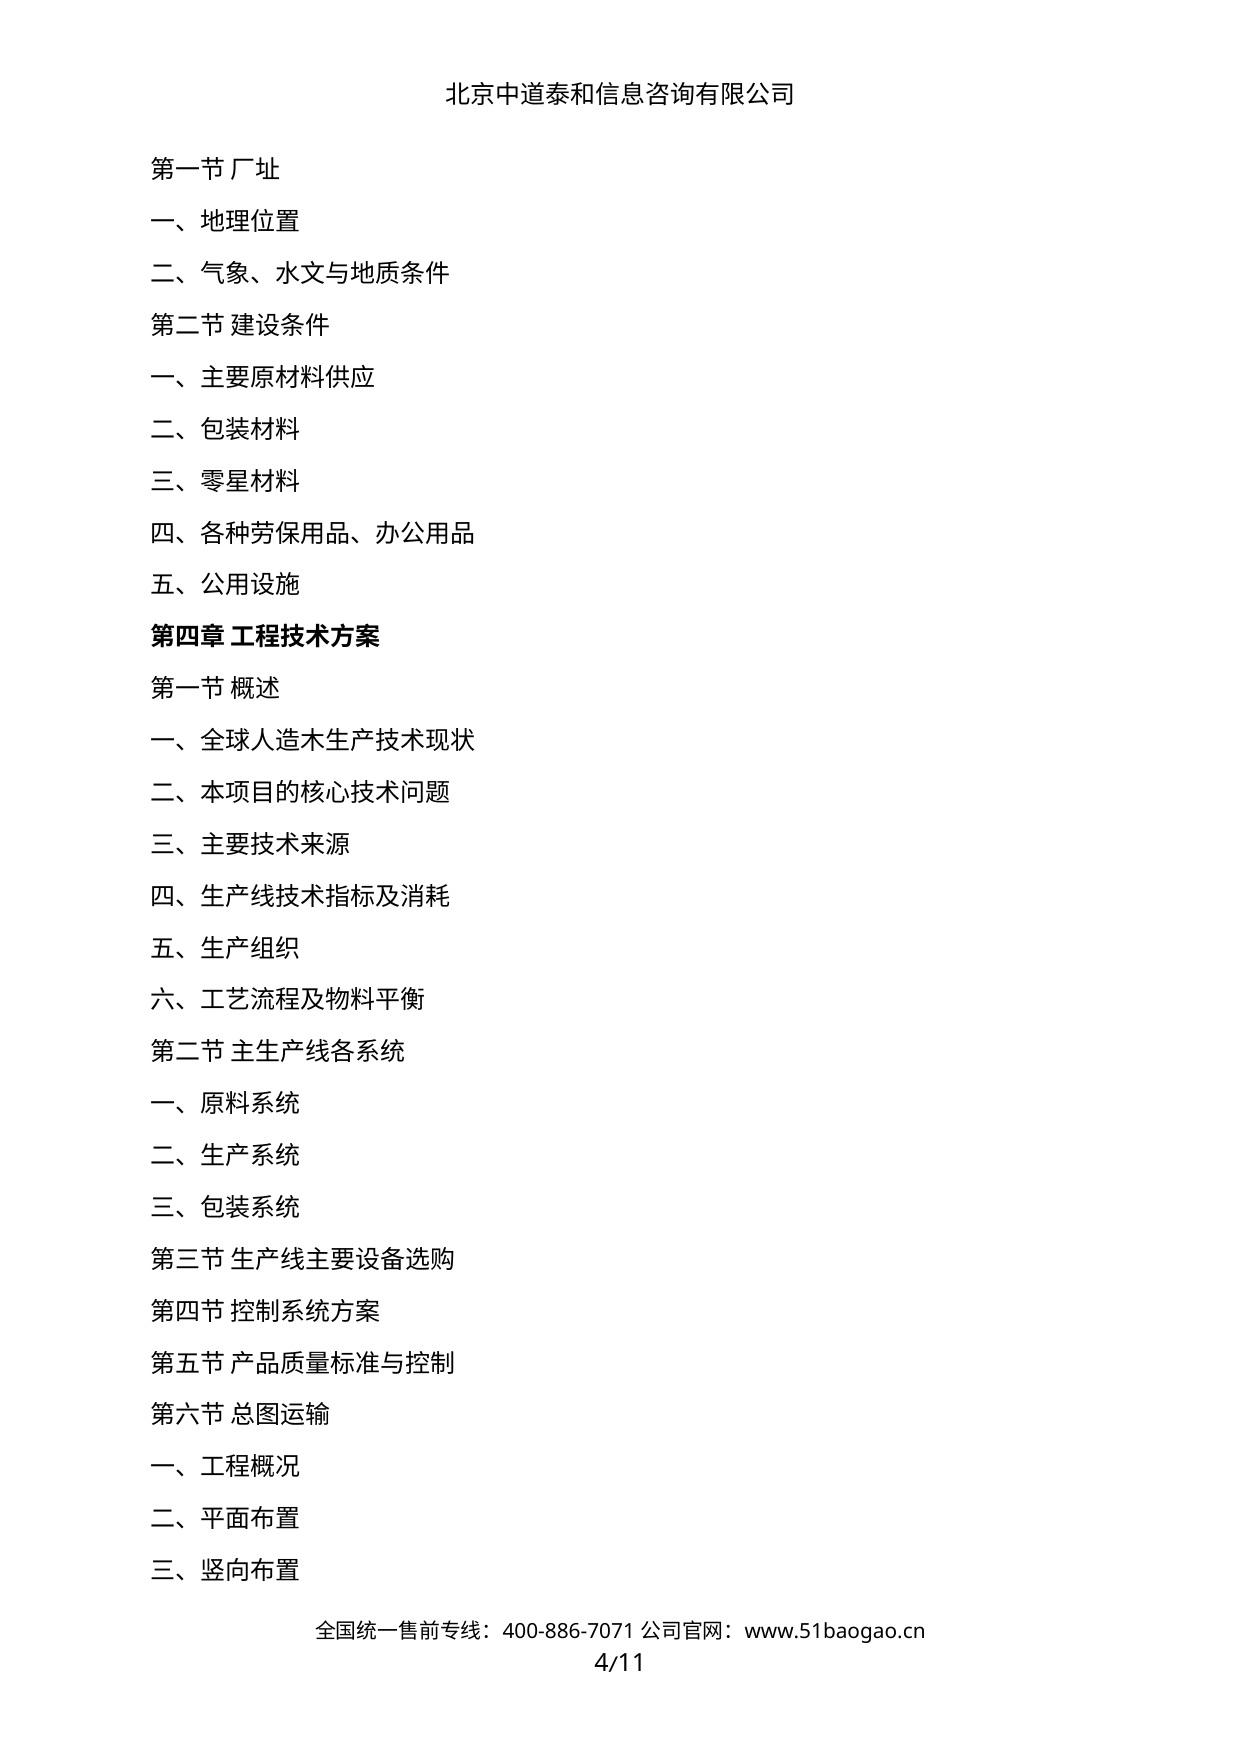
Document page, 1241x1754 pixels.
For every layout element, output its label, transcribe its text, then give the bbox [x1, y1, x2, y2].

text 第四章 工程技术方案 [150, 617, 1090, 653]
text 一、工程概况 [150, 1447, 1090, 1483]
text 二、包装材料 [150, 409, 1090, 446]
text 第六节 总图运输 [150, 1395, 1090, 1431]
text 第一节 概述 [150, 669, 1090, 705]
text 一、地理位置 [150, 202, 1090, 238]
text 第四节 控制系统方案 [150, 1291, 1090, 1327]
text 二、平面布置 [150, 1499, 1090, 1535]
text 四、生产线技术指标及消耗 [150, 876, 1090, 912]
text 三、包装系统 [150, 1187, 1090, 1224]
text 第二节 建设条件 [150, 306, 1090, 342]
text 五、公用设施 [150, 565, 1090, 601]
text 三、竖向布置 [150, 1551, 1090, 1587]
text 一、原料系统 [150, 1084, 1090, 1120]
text 二、气象、水文与地质条件 [150, 254, 1090, 290]
text 第一节 厂址 [150, 150, 1090, 186]
text 第二节 主生产线各系统 [150, 1032, 1090, 1068]
text 三、主要技术来源 [150, 824, 1090, 861]
text 一、全球人造木生产技术现状 [150, 721, 1090, 757]
text 三、零星材料 [150, 461, 1090, 497]
text 第三节 生产线主要设备选购 [150, 1239, 1090, 1276]
text 一、主要原材料供应 [150, 357, 1090, 394]
text 二、生产系统 [150, 1136, 1090, 1172]
text 五、生产组织 [150, 928, 1090, 964]
text 二、本项目的核心技术问题 [150, 772, 1090, 809]
text 第五节 产品质量标准与控制 [150, 1343, 1090, 1379]
text 六、工艺流程及物料平衡 [150, 980, 1090, 1016]
text 四、各种劳保用品、办公用品 [150, 513, 1090, 549]
